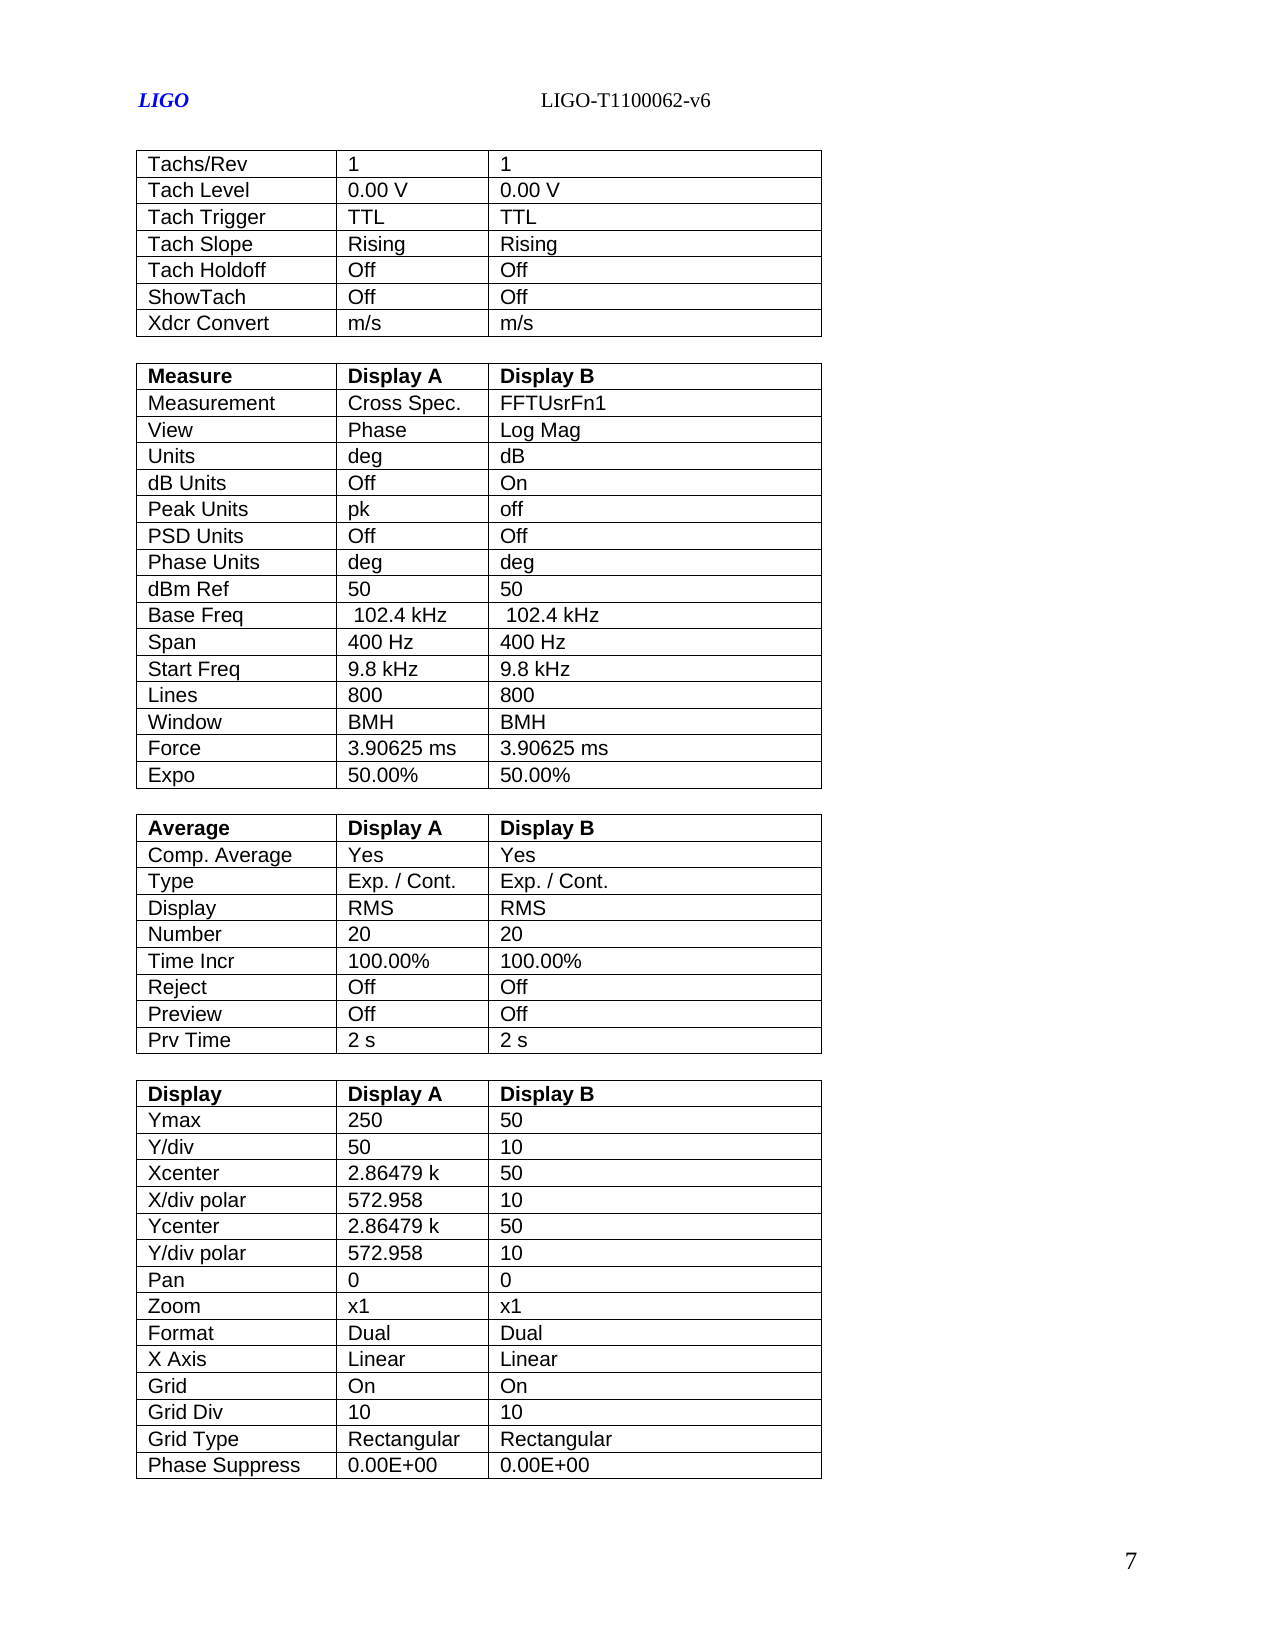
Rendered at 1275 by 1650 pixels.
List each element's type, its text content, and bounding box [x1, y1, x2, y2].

table_cell 2.86479 k [337, 1160, 488, 1186]
table_cell Linear [337, 1346, 488, 1372]
table_cell Comp. Average [137, 842, 336, 867]
table_cell 20 [337, 921, 488, 947]
table_cell Grid [137, 1373, 336, 1398]
table_cell 100.00% [489, 948, 821, 973]
table_cell [136, 337, 336, 362]
table_cell 10 [489, 1400, 821, 1425]
table_cell Display A [337, 364, 488, 389]
table_cell 102.4 kHz [489, 603, 821, 628]
table_cell Off [337, 284, 488, 309]
table_cell Exp. / Cont. [337, 868, 488, 894]
table_cell Expo [137, 762, 336, 787]
table_cell Average [137, 815, 336, 841]
table_cell Xdcr Convert [137, 310, 336, 336]
table_cell On [489, 470, 821, 495]
table_cell 400 Hz [337, 629, 488, 655]
table_cell Tach Level [137, 178, 336, 203]
table_cell 0 [489, 1267, 821, 1292]
table_cell deg [489, 550, 821, 575]
table_cell On [337, 1373, 488, 1398]
table_cell Phase Suppress [137, 1453, 336, 1478]
table_cell TTL [337, 204, 488, 230]
table_cell 50 [337, 1134, 488, 1159]
table_cell 50 [489, 1107, 821, 1133]
table_cell Phase Units [137, 550, 336, 575]
table_cell Off [337, 1001, 488, 1027]
table_cell 250 [337, 1107, 488, 1133]
table_cell dB [489, 443, 821, 469]
table_cell [336, 1054, 488, 1080]
table_cell Force [137, 735, 336, 761]
table_cell 2 s [337, 1028, 488, 1053]
table_cell [489, 789, 822, 814]
table_cell BMH [337, 709, 488, 734]
table_cell Rectangular [489, 1426, 821, 1452]
table_cell 0.00 V [337, 178, 488, 203]
table_cell [136, 1054, 336, 1080]
table_cell Reject [137, 975, 336, 1000]
table_cell m/s [489, 310, 821, 336]
table_cell Display B [489, 815, 821, 841]
table_cell Window [137, 709, 336, 734]
table_cell Off [337, 257, 488, 283]
table_cell Display B [489, 364, 821, 389]
table_cell Display B [489, 1081, 821, 1106]
table_cell Grid Type [137, 1426, 336, 1452]
table_cell Off [489, 523, 821, 548]
table_cell Display A [337, 815, 488, 841]
table_cell deg [337, 443, 488, 469]
table_cell Rising [337, 231, 488, 256]
table_cell [136, 789, 336, 814]
table_cell 800 [489, 682, 821, 708]
table_cell Measure [137, 364, 336, 389]
table_cell x1 [489, 1293, 821, 1319]
table_cell Dual [489, 1320, 821, 1345]
table_cell Span [137, 629, 336, 655]
table_cell Dual [337, 1320, 488, 1345]
table_cell 10 [337, 1400, 488, 1425]
table_cell dB Units [137, 470, 336, 495]
table_cell Type [137, 868, 336, 894]
table_cell Off [337, 975, 488, 1000]
table_cell Off [489, 975, 821, 1000]
table_cell Display A [337, 1081, 488, 1106]
table_cell 50 [489, 1214, 821, 1239]
table_cell 10 [489, 1240, 821, 1266]
table_cell TTL [489, 204, 821, 230]
table_cell x1 [337, 1293, 488, 1319]
table_cell Cross Spec. [337, 390, 488, 416]
table_cell View [137, 417, 336, 442]
table_cell Display [137, 895, 336, 920]
table_cell 10 [489, 1134, 821, 1159]
table_cell m/s [337, 310, 488, 336]
table_cell 400 Hz [489, 629, 821, 655]
table_cell 50.00% [337, 762, 488, 787]
table_cell 1 [337, 151, 488, 177]
table_cell 50 [337, 576, 488, 602]
table_cell 9.8 kHz [489, 656, 821, 681]
table_cell 0.00 V [489, 178, 821, 203]
table_cell 102.4 kHz [337, 603, 488, 628]
table_cell Lines [137, 682, 336, 708]
table_cell 10 [489, 1187, 821, 1212]
table_cell Yes [337, 842, 488, 867]
table_cell Format [137, 1320, 336, 1345]
table_cell 9.8 kHz [337, 656, 488, 681]
table_cell Ycenter [137, 1214, 336, 1239]
table_cell Zoom [137, 1293, 336, 1319]
table_cell Prv Time [137, 1028, 336, 1053]
table_cell 572.958 [337, 1240, 488, 1266]
table_cell 0.00E+00 [337, 1453, 488, 1478]
table_cell On [489, 1373, 821, 1398]
table_cell 1 [489, 151, 821, 177]
table_cell pk [337, 496, 488, 522]
table_cell 572.958 [337, 1187, 488, 1212]
table_cell Measurement [137, 390, 336, 416]
table_cell Rectangular [337, 1426, 488, 1452]
table_cell Off [489, 1001, 821, 1027]
table_cell Tach Holdoff [137, 257, 336, 283]
table_cell [489, 337, 822, 362]
table_cell 100.00% [337, 948, 488, 973]
table_cell Grid Div [137, 1400, 336, 1425]
table_cell Peak Units [137, 496, 336, 522]
table_cell [489, 1054, 822, 1080]
table_cell Units [137, 443, 336, 469]
table_cell 0.00E+00 [489, 1453, 821, 1478]
table_cell FFTUsrFn1 [489, 390, 821, 416]
table_cell Rising [489, 231, 821, 256]
table_cell Exp. / Cont. [489, 868, 821, 894]
table_cell off [489, 496, 821, 522]
table_cell Tach Trigger [137, 204, 336, 230]
table_cell [336, 337, 488, 362]
table_cell Off [489, 284, 821, 309]
table_cell Number [137, 921, 336, 947]
table_cell Preview [137, 1001, 336, 1027]
table_cell Display [137, 1081, 336, 1106]
table_cell Tach Slope [137, 231, 336, 256]
table_cell 3.90625 ms [489, 735, 821, 761]
table_cell 0 [337, 1267, 488, 1292]
table_cell Yes [489, 842, 821, 867]
table_cell Base Freq [137, 603, 336, 628]
table_cell deg [337, 550, 488, 575]
table_cell Linear [489, 1346, 821, 1372]
table_cell 50 [489, 1160, 821, 1186]
table_cell 50 [489, 576, 821, 602]
table_cell Pan [137, 1267, 336, 1292]
table_cell [336, 789, 488, 814]
table_cell Off [489, 257, 821, 283]
table_cell 2.86479 k [337, 1214, 488, 1239]
table_cell Ymax [137, 1107, 336, 1133]
table_cell Off [337, 470, 488, 495]
table_cell Tachs/Rev [137, 151, 336, 177]
table_cell X Axis [137, 1346, 336, 1372]
table_cell Time Incr [137, 948, 336, 973]
table_cell 800 [337, 682, 488, 708]
table_cell RMS [337, 895, 488, 920]
table_cell RMS [489, 895, 821, 920]
table_cell BMH [489, 709, 821, 734]
table_cell Y/div polar [137, 1240, 336, 1266]
table_cell 50.00% [489, 762, 821, 787]
table_cell 2 s [489, 1028, 821, 1053]
table_cell 3.90625 ms [337, 735, 488, 761]
table_cell Xcenter [137, 1160, 336, 1186]
table_cell Log Mag [489, 417, 821, 442]
table_cell Y/div [137, 1134, 336, 1159]
table_cell 20 [489, 921, 821, 947]
table_cell Phase [337, 417, 488, 442]
table_cell Off [337, 523, 488, 548]
table_cell X/div polar [137, 1187, 336, 1212]
table_cell dBm Ref [137, 576, 336, 602]
table_cell ShowTach [137, 284, 336, 309]
table_cell PSD Units [137, 523, 336, 548]
table_cell Start Freq [137, 656, 336, 681]
